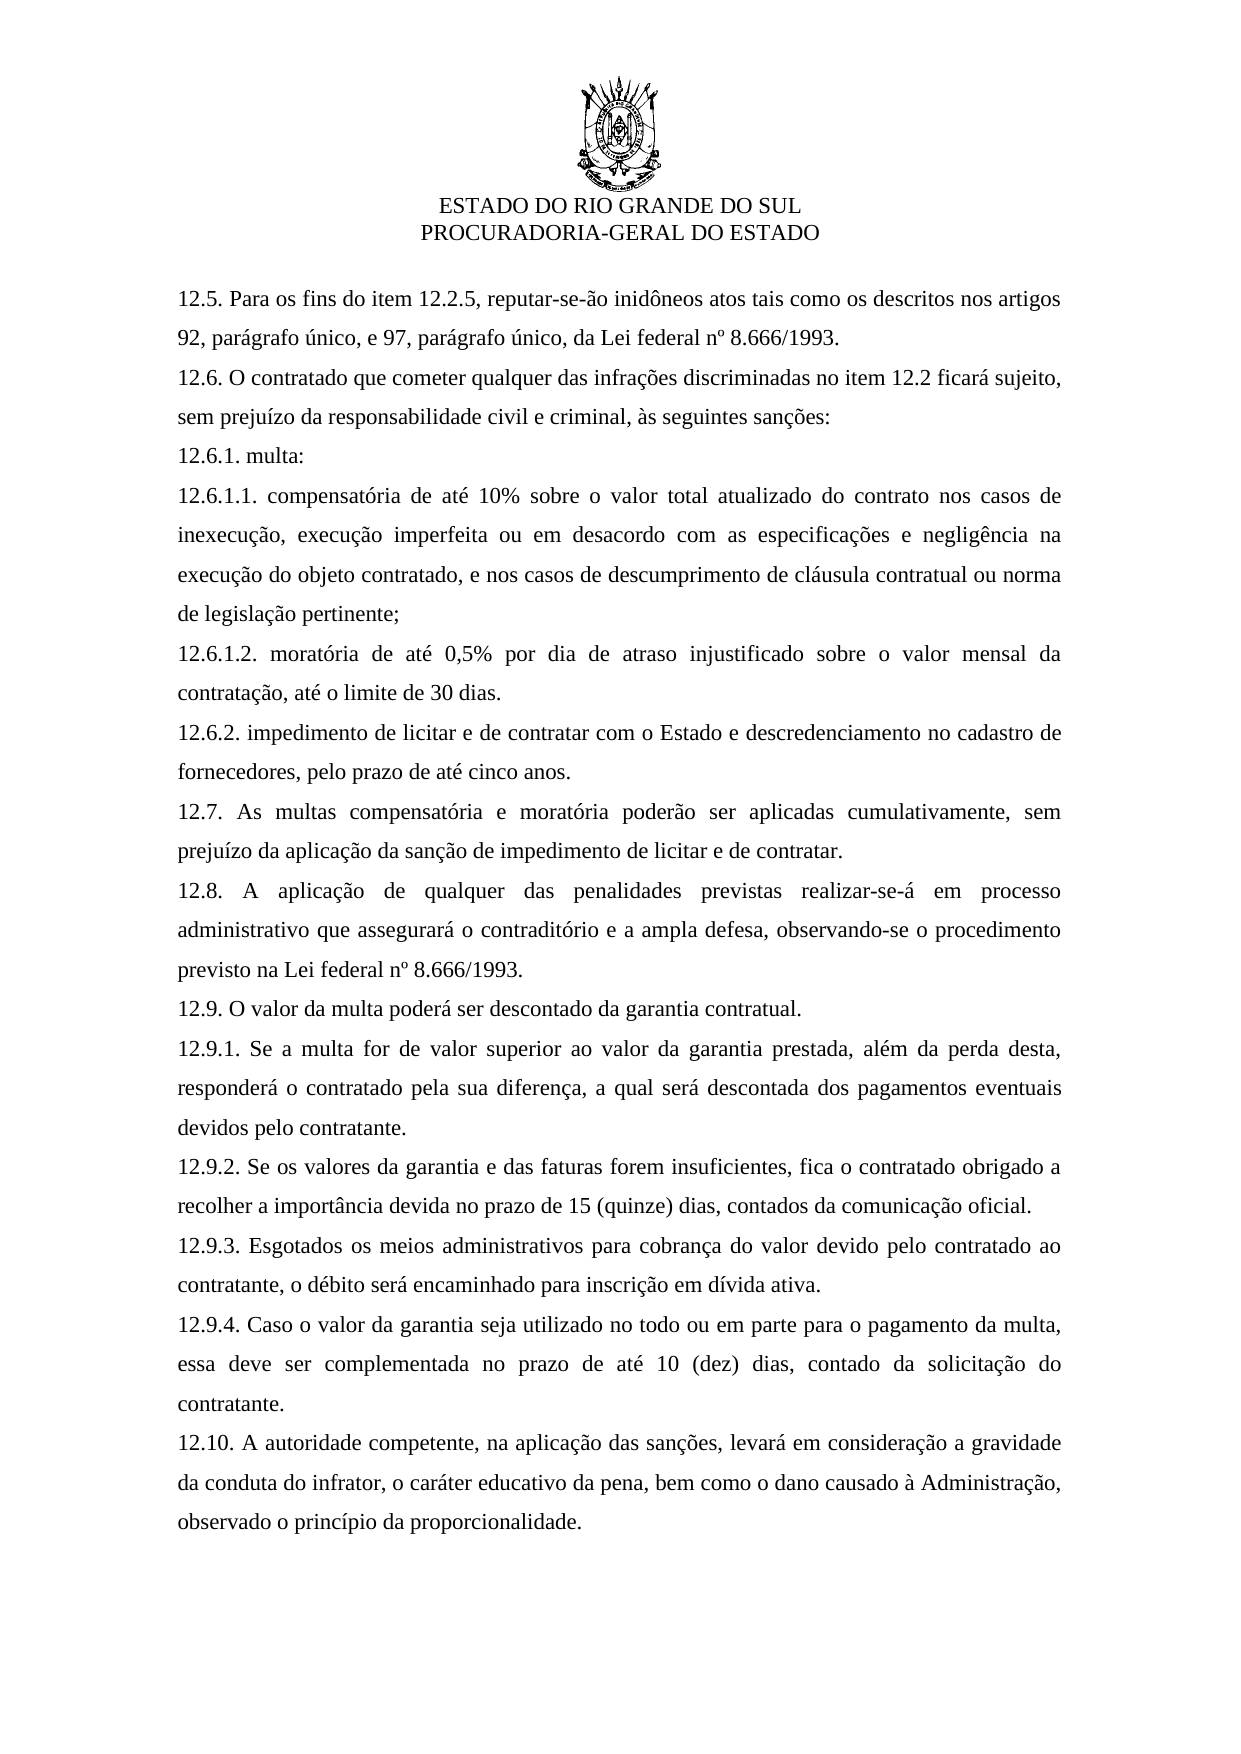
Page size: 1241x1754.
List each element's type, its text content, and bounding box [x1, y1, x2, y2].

text 12.6.1.1. compensatória de até 10% sobre o valor total atualizado do contrato nos casos de inexecução, execução imperfeita ou em desacordo com as especificações e negligência na execução do objeto contratado, e nos casos de descumprimento de cláusula contratual ou norma de legislação pertinente; [177, 482, 1063, 627]
text 12.9.1. Se a multa for de valor superior ao valor da garantia prestada, além da perda desta, responderá o contratado pela sua diferença, a qual será descontada dos pagamentos eventuais devidos pelo contratante. [177, 1035, 1063, 1140]
text 12.9.4. Caso o valor da garantia seja utilizado no todo ou em parte para o pagamento da multa, essa deve ser complementada no prazo de até 10 (dez) dias, contado da solicitação do contratante. [177, 1311, 1063, 1416]
text 12.6.1. multa: [177, 442, 1063, 469]
text 12.8. A aplicação de qualquer das penalidades previstas realizar-se-á em processo administrativo que assegurará o contraditório e a ampla defesa, observando-se o procedimento previsto na Lei federal nº 8.666/1993. [177, 877, 1063, 982]
picture [576, 73, 664, 193]
text 12.6. O contratado que cometer qualquer das infrações discriminadas no item 12.2 ficará sujeito, sem prejuízo da responsabilidade civil e criminal, às seguintes sanções: [177, 363, 1063, 429]
text 12.5. Para os fins do item 12.2.5, reputar-se-ão inidôneos atos tais como os descritos nos artigos 92, parágrafo único, e 97, parágrafo único, da Lei federal nº 8.666/1993. [177, 284, 1063, 350]
text 12.9.2. Se os valores da garantia e das faturas forem insuficientes, fica o contratado obrigado a recolher a importância devida no prazo de 15 (quinze) dias, contados da comunicação oficial. [177, 1153, 1063, 1219]
text 12.6.1.2. moratória de até 0,5% por dia de atraso injustificado sobre o valor mensal da contratação, até o limite de 30 dias. [177, 640, 1063, 706]
text 12.9.3. Esgotados os meios administrativos para cobrança do valor devido pelo contratado ao contratante, o débito será encaminhado para inscrição em dívida ativa. [177, 1232, 1063, 1298]
text 12.7. As multas compensatória e moratória poderão ser aplicadas cumulativamente, sem prejuízo da aplicação da sanção de impedimento de licitar e de contratar. [177, 798, 1063, 864]
text 12.6.2. impedimento de licitar e de contratar com o Estado e descredenciamento no cadastro de fornecedores, pelo prazo de até cinco anos. [177, 719, 1063, 785]
text 12.9. O valor da multa poderá ser descontado da garantia contratual. [177, 995, 1063, 1022]
text 12.10. A autoridade competente, na aplicação das sanções, levará em consideração a gravidade da conduta do infrator, o caráter educativo da pena, bem como o dano causado à Administração, observado o princípio da proporcionalidade. [177, 1429, 1063, 1535]
